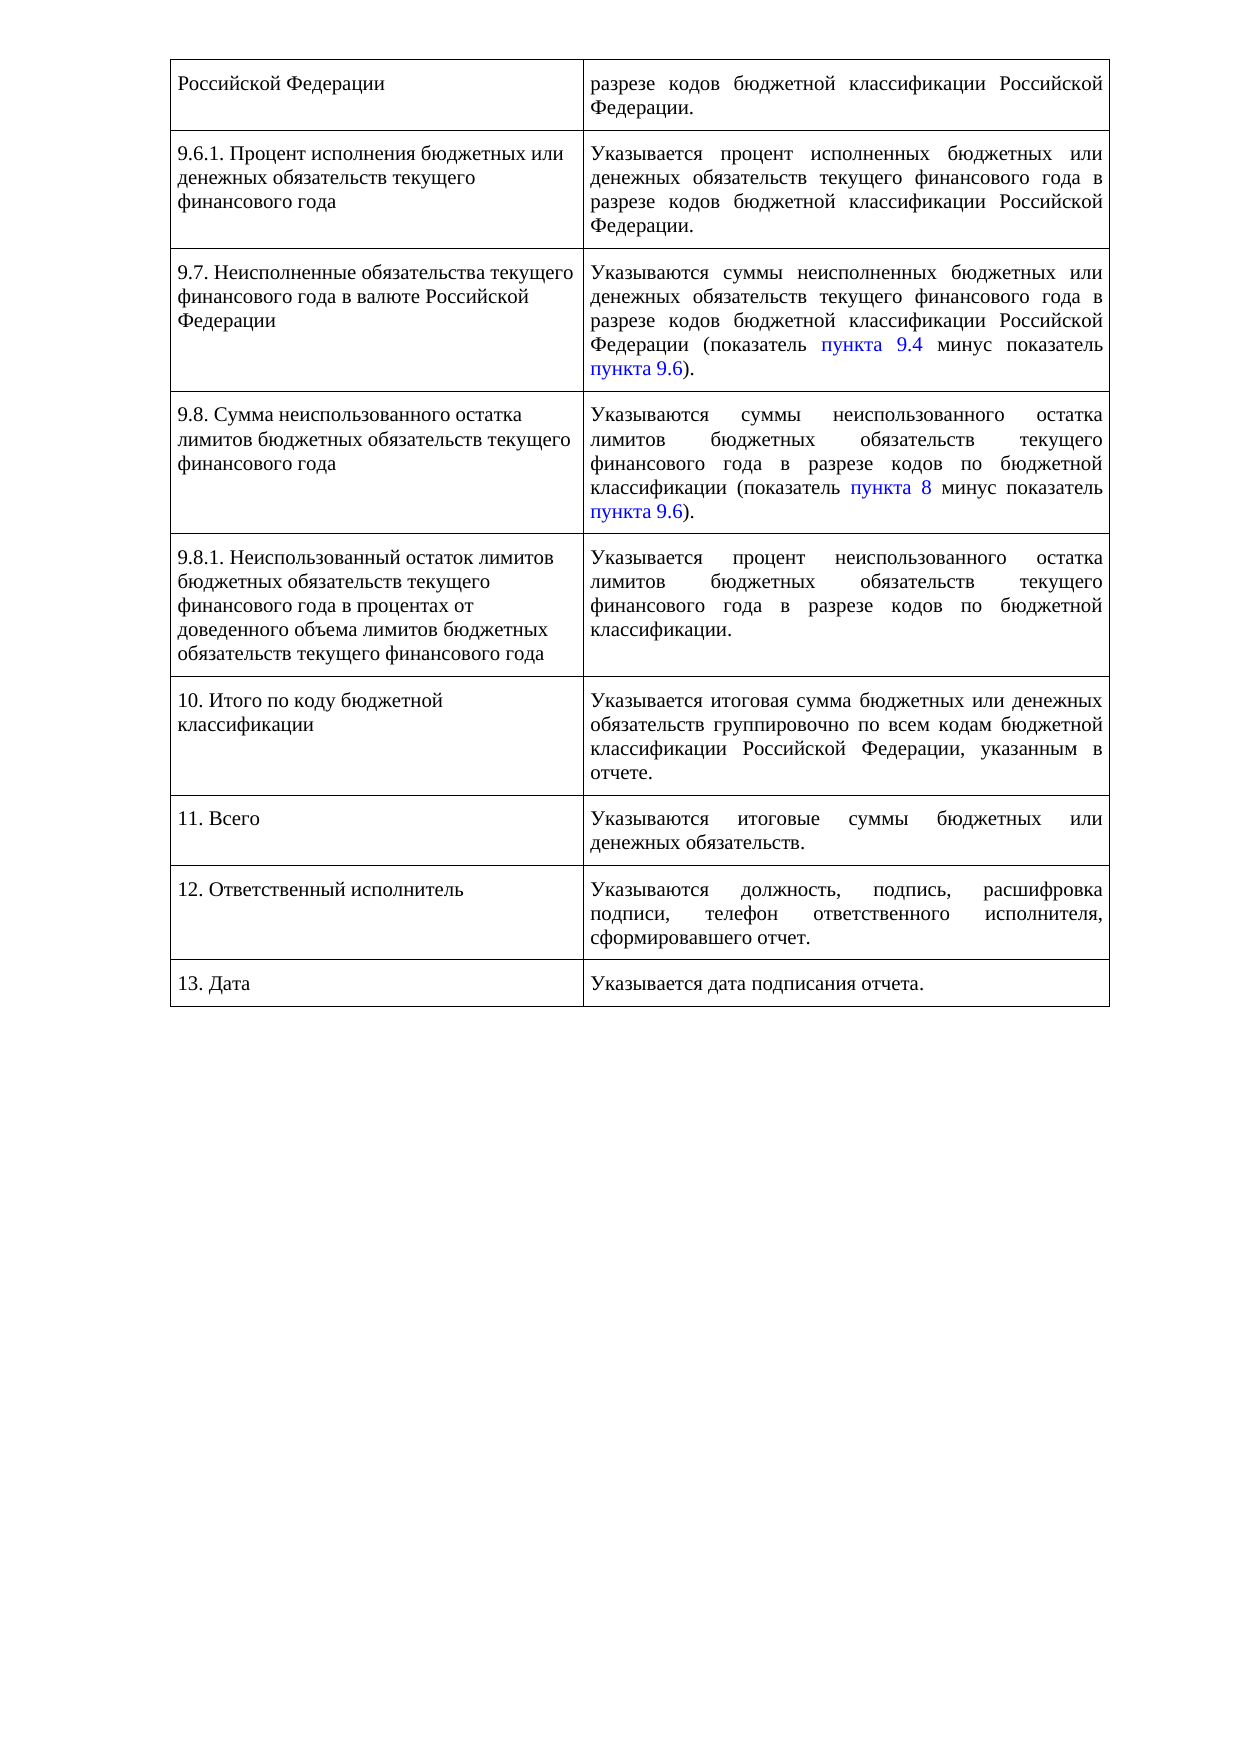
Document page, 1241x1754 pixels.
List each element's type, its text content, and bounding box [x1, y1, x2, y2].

table_cell Указываются суммы неисполненных бюджетных или денежных обязательств текущего финансового года в разрезе кодов бюджетной классификации Российской Федерации (показатель пункта 9.4 минус показатель пункта 9.6). [584, 249, 1109, 391]
table_cell 9.8. Сумма неиспользованного остатка лимитов бюджетных обязательств текущего финансового года [171, 392, 583, 533]
table_cell 10. Итого по коду бюджетной классификации [171, 677, 583, 794]
table_cell Указывается процент исполненных бюджетных или денежных обязательств текущего финансового года в разрезе кодов бюджетной классификации Российской Федерации. [584, 131, 1109, 248]
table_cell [584, 60, 1109, 129]
table_cell Указывается дата подписания отчета. [584, 960, 1109, 1006]
table_cell 12. Ответственный исполнитель [171, 866, 583, 959]
table_cell Указываются суммы неиспользованного остатка лимитов бюджетных обязательств текущего финансового года в разрезе кодов по бюджетной классификации (показатель пункта 8 минус показатель пункта 9.6). [584, 392, 1109, 533]
table_cell Указываются итоговые суммы бюджетных или денежных обязательств. [584, 796, 1109, 865]
table_cell 9.8.1. Неиспользованный остаток лимитов бюджетных обязательств текущего финансового года в процентах от доведенного объема лимитов бюджетных обязательств текущего финансового года [171, 534, 583, 676]
table_cell 9.6.1. Процент исполнения бюджетных или денежных обязательств текущего финансового года [171, 131, 583, 248]
table_cell Указываются должность, подпись, расшифровка подписи, телефон ответственного исполнителя, сформировавшего отчет. [584, 866, 1109, 959]
table_cell 13. Дата [171, 960, 583, 1006]
table_cell 11. Всего [171, 796, 583, 865]
table_cell Указывается итоговая сумма бюджетных или денежных обязательств группировочно по всем кодам бюджетной классификации Российской Федерации, указанным в отчете. [584, 677, 1109, 794]
table_cell 9.7. Неисполненные обязательства текущего финансового года в валюте Российской Федерации [171, 249, 583, 391]
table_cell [171, 60, 583, 129]
table_cell Указывается процент неиспользованного остатка лимитов бюджетных обязательств текущего финансового года в разрезе кодов по бюджетной классификации. [584, 534, 1109, 676]
